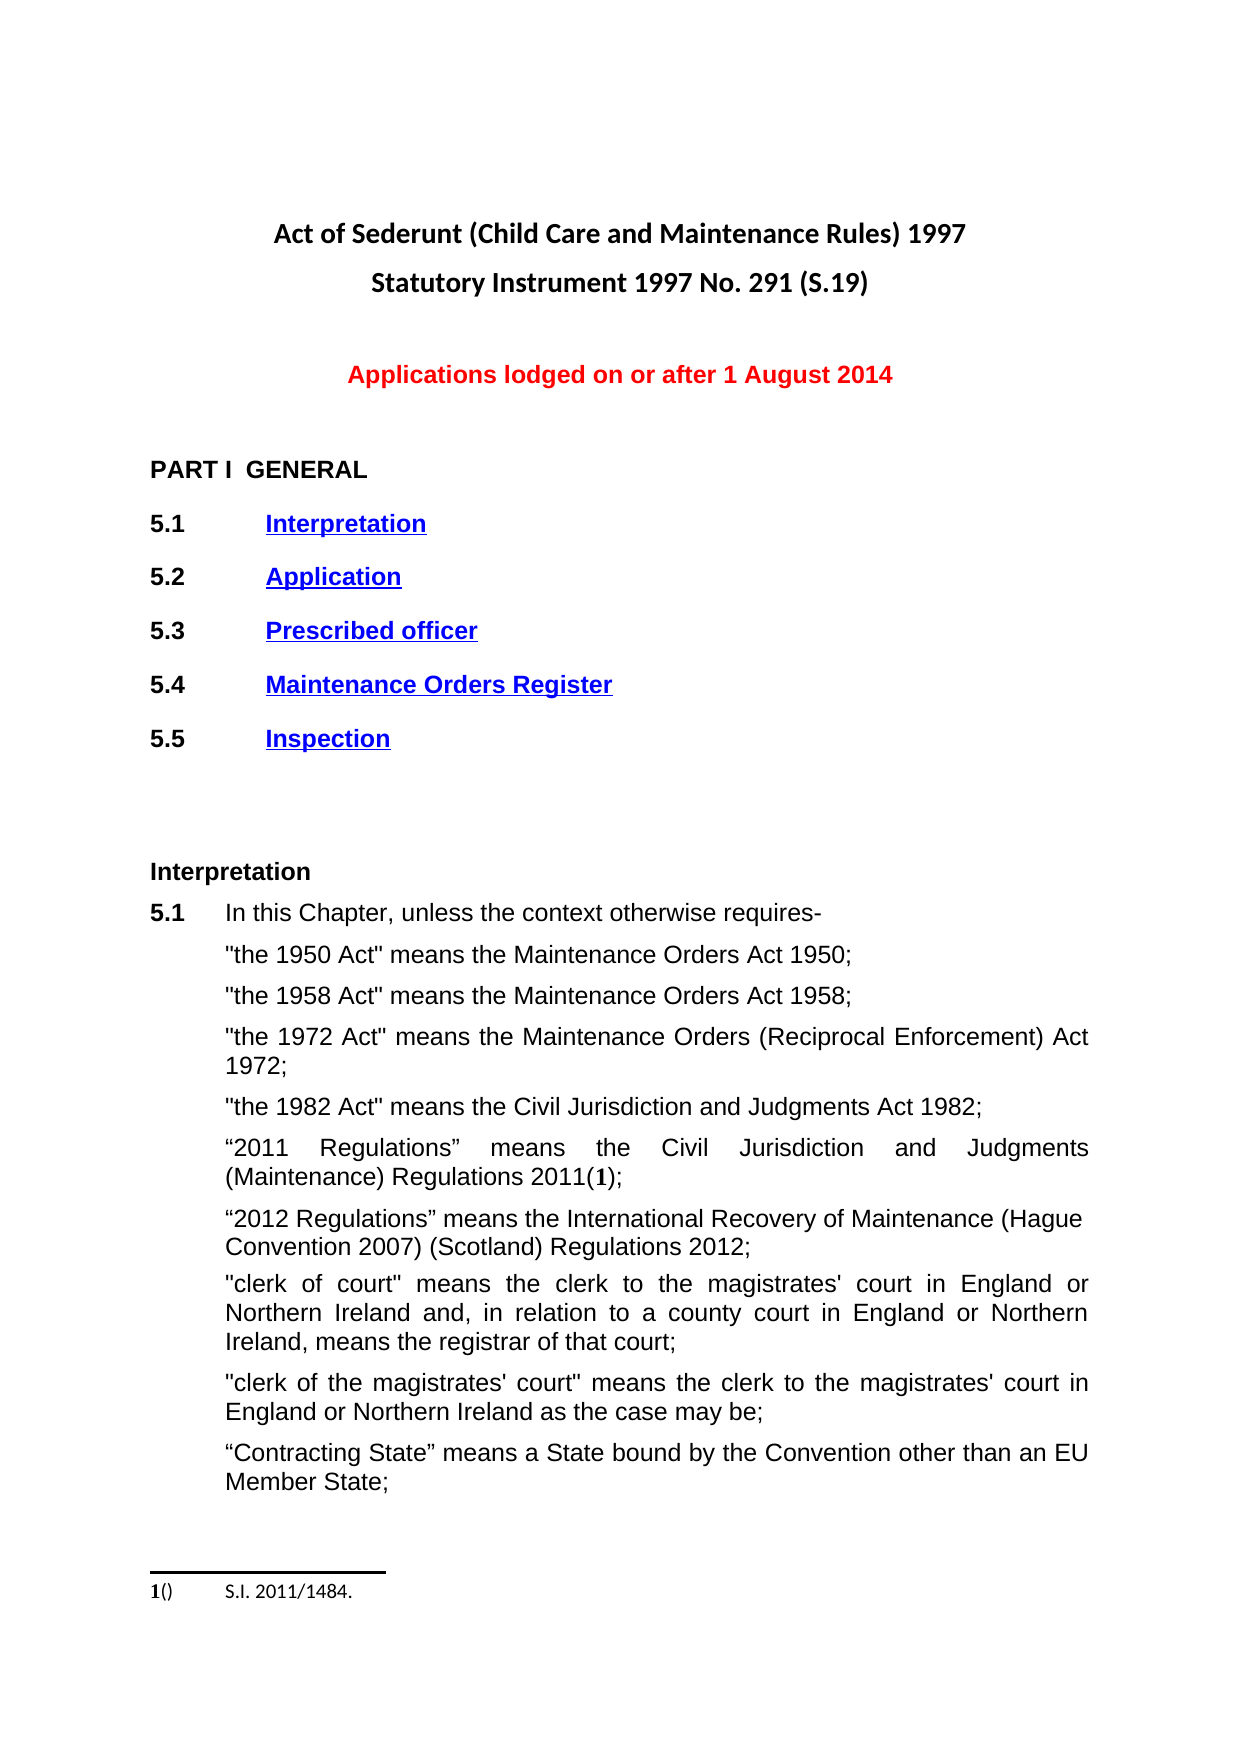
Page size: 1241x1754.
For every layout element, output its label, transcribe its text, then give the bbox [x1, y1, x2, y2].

text "the 1982 Act" means the Civil Jurisdiction and Judgments Act 1982; [225, 1092, 1090, 1121]
text "the 1958 Act" means the Maintenance Orders Act 1958; [225, 981, 1090, 1010]
table_cell 5.5 [139, 711, 254, 765]
text 5.1 In this Chapter, unless the context otherwise requires- [150, 898, 1090, 927]
table_cell 5.2 [139, 550, 254, 604]
text "the 1972 Act" means the Maintenance Orders (Reciprocal Enforcement) Act 1972; [225, 1022, 1090, 1080]
text “2012 Regulations” means the International Recovery of Maintenance (Hague [150, 1203, 1090, 1232]
table_cell 5.4 [139, 658, 254, 711]
text “Contracting State” means a State bound by the Convention other than an EU Member State; [225, 1438, 1090, 1496]
table_cell Maintenance Orders Register [254, 658, 1101, 711]
table_cell 5.1 [139, 496, 254, 550]
text "clerk of court" means the clerk to the magistrates' court in England or Northern Ireland and, in relation to a county court in England or Northern Ireland, means the registrar of that court; [225, 1269, 1090, 1356]
text "clerk of the magistrates' court" means the clerk to the magistrates' court in or as the case may be; [225, 1368, 1090, 1426]
table_header Act of Sederunt (Child Care and Maintenance Rules) 1997 Statutory Instrument 1997 No. 291 (S.19) Applications lodged on or after 1 August 2014 [139, 203, 1101, 442]
text Interpretation [150, 857, 1090, 886]
table_cell Inspection [254, 711, 1101, 765]
table_cell PART I GENERAL [139, 443, 1101, 496]
table_cell Interpretation [254, 496, 1101, 550]
table_cell 5.3 [139, 604, 254, 657]
text "the 1950 Act" means the Maintenance Orders Act 1950; [225, 940, 1090, 968]
text Convention 2007) (Scotland) Regulations 2012; [150, 1232, 1090, 1261]
text “2011 Regulations” means the Civil Jurisdiction and Judgments (Maintenance) Regulations 2011(); [225, 1133, 1090, 1191]
table_cell Application [254, 550, 1101, 604]
table_cell Prescribed officer [254, 604, 1101, 657]
